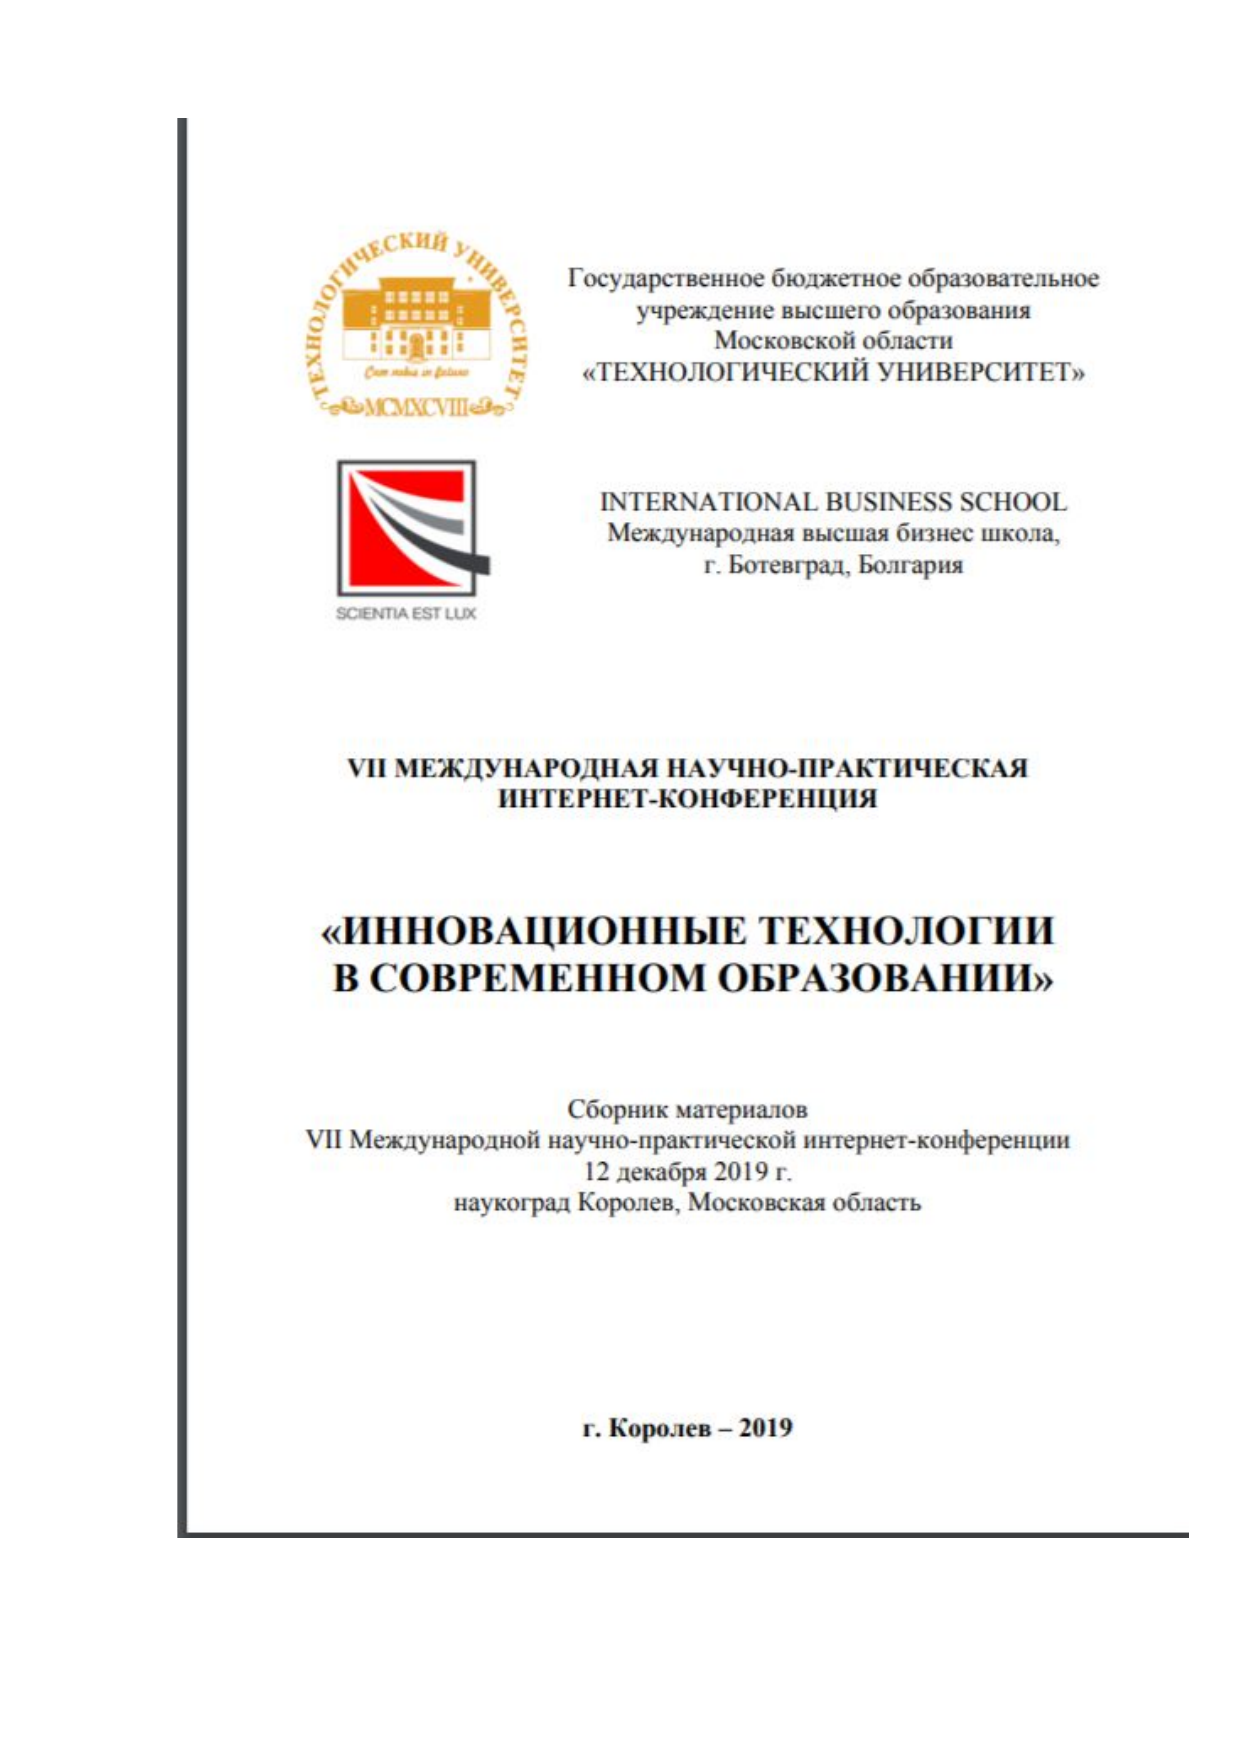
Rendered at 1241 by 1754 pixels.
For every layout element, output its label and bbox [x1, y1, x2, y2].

picture [177, 118, 1189, 1538]
